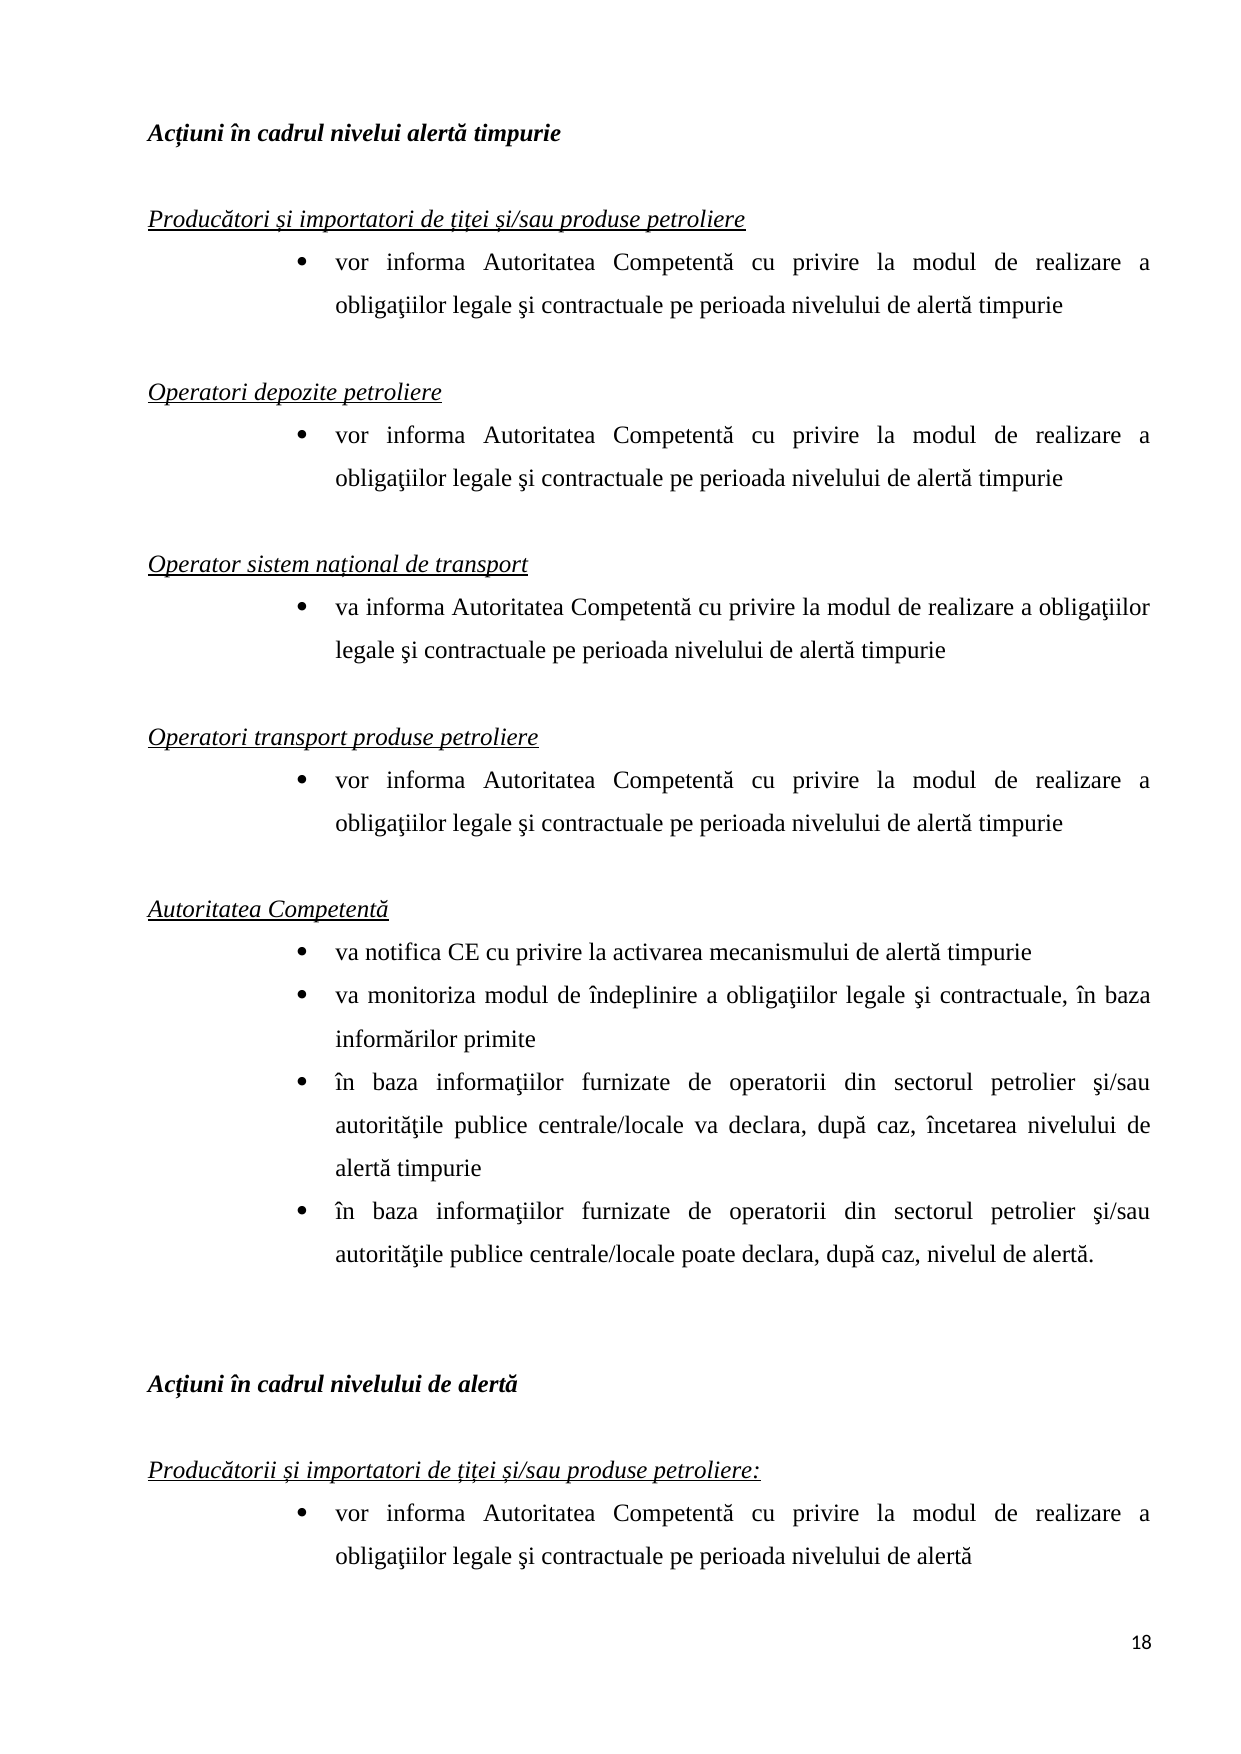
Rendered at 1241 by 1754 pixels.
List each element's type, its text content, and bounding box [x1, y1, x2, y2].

list în baza informaţiilor furnizate de operatorii din sectorul petrolier şi/sau autorităţile publice centrale/locale poate declara, după caz, nivelul de alertă. [298, 1196, 1152, 1268]
text Operatori transport produse petroliere [148, 722, 1152, 751]
text Acțiuni în cadrul nivelui alertă timpurie [148, 118, 1152, 147]
text Producători și importatori de țiței și/sau produse petroliere [148, 204, 1152, 233]
list vor informa Autoritatea Competentă cu privire la modul de realizare a obligaţiilor legale şi contractuale pe perioada nivelului de alertă timpurie [298, 420, 1152, 492]
list vor informa Autoritatea Competentă cu privire la modul de realizare a obligaţiilor legale şi contractuale pe perioada nivelului de alertă timpurie [298, 247, 1152, 319]
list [298, 1498, 1152, 1570]
list va monitoriza modul de îndeplinire a obligaţiilor legale şi contractuale, în baza informărilor primite [298, 981, 1152, 1052]
list va informa Autoritatea Competentă cu privire la modul de realizare a obligaţiilor legale şi contractuale pe perioada nivelului de alertă timpurie [298, 592, 1152, 664]
text Operator sistem național de transport [148, 549, 1152, 578]
text Operatori depozite petroliere [148, 377, 1152, 406]
text Producătorii și importatori de țiței și/sau produse petroliere: [148, 1455, 1152, 1484]
list în baza informaţiilor furnizate de operatorii din sectorul petrolier şi/sau autorităţile publice centrale/locale va declara, după caz, încetarea nivelului de alertă timpurie [298, 1067, 1152, 1182]
list vor informa Autoritatea Competentă cu privire la modul de realizare a obligaţiilor legale şi contractuale pe perioada nivelului de alertă timpurie [298, 765, 1152, 837]
text Acțiuni în cadrul nivelului de alertă [148, 1369, 1152, 1397]
list va notifica CE cu privire la activarea mecanismului de alertă timpurie [298, 937, 1152, 966]
text Autoritatea Competentă [148, 894, 1152, 923]
